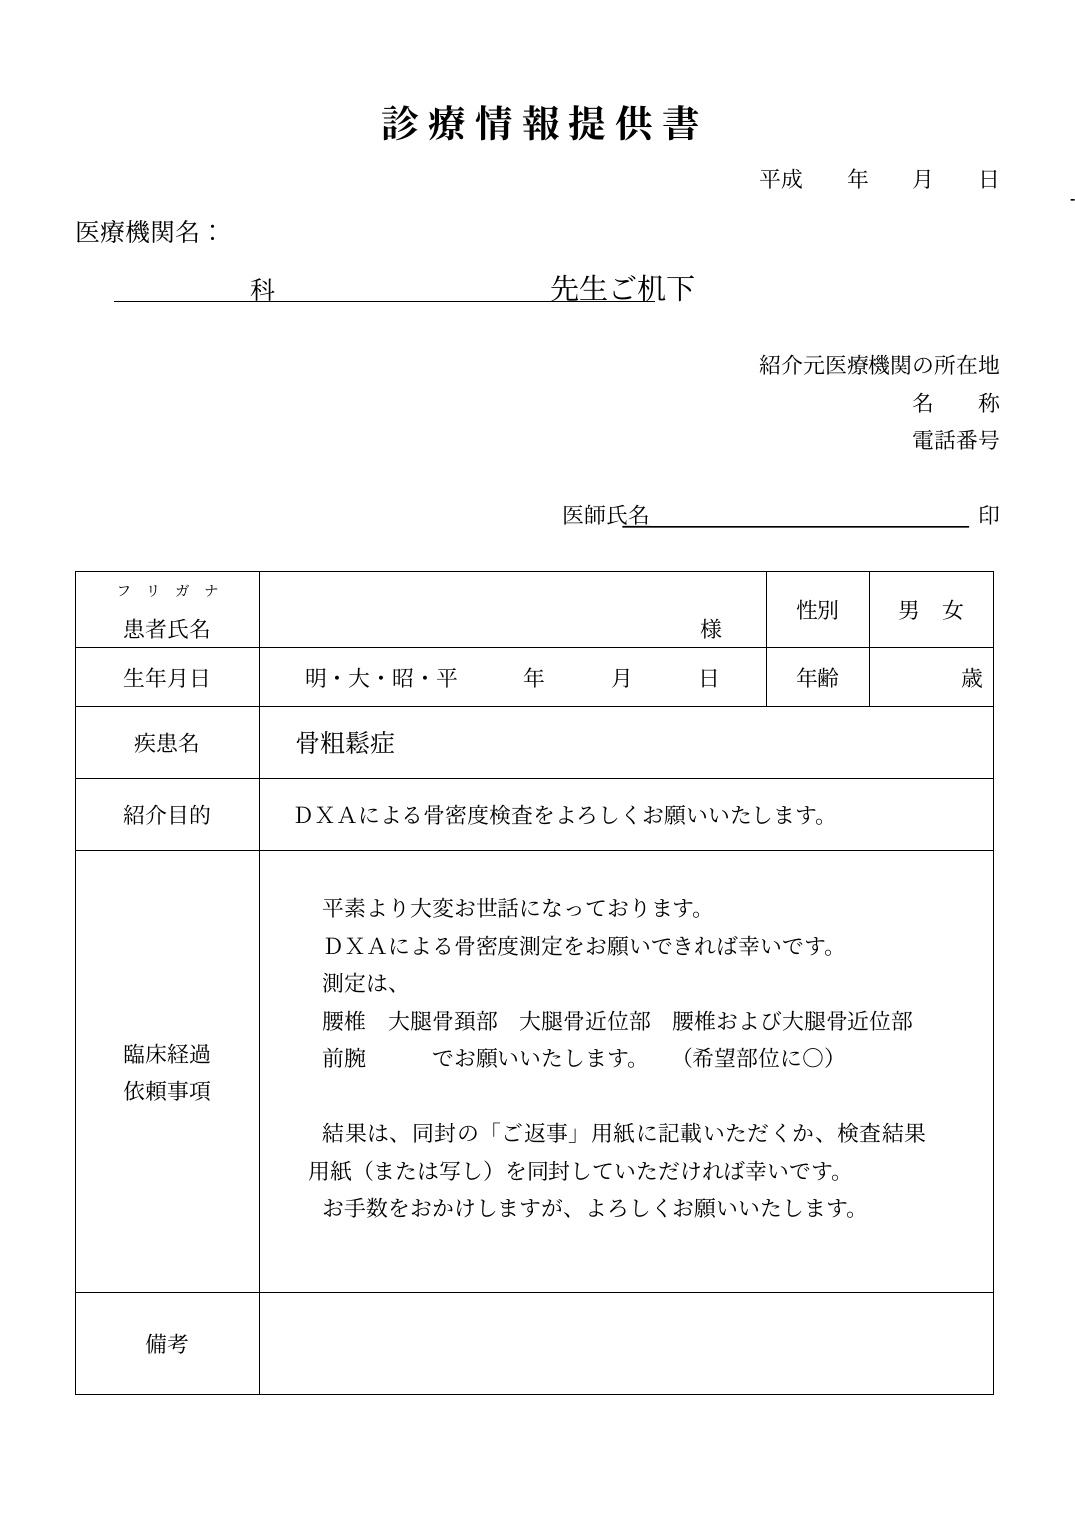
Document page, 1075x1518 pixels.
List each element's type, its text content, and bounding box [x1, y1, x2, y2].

table_header 様 [260, 572, 766, 647]
text 名 称 [75, 383, 1000, 421]
text 診 療 情 報 提 供 書 [75, 84, 1000, 159]
table_cell 年齢 [767, 648, 869, 706]
text 医療機関名： [75, 212, 1000, 249]
text 医師氏名 印 [75, 496, 1000, 533]
table_cell 明・大・昭・平 年 月 日 [260, 648, 766, 706]
text 平成 年 月 日 [75, 159, 1000, 196]
table_cell [260, 1293, 993, 1394]
text 紹介元医療機関の所在地 [75, 346, 1000, 383]
table_cell ＤＸＡによる骨密度検査をよろしくお願いいたします。 [260, 779, 993, 850]
table_cell 骨粗鬆症 [260, 707, 993, 777]
table_header 男 女 [870, 572, 993, 647]
text 電話番号 [75, 421, 1000, 458]
table_cell 平素より大変お世話になっております。 ＤＸＡによる骨密度測定をお願いできれば幸いです。 測定は、 腰椎 大腿骨頚部 大腿骨近位部 腰椎および大腿骨近位部 前腕 でお願いいたします。 （希望部位に○） 結果は、同封の「ご返事」用紙に記載いただくか、検査結果用紙（または写し）を同封していただければ幸いです。 お手数をおかけしますが、よろしくお願いいたします。 [260, 851, 993, 1292]
table_cell 紹介目的 [76, 779, 259, 850]
table_cell 備考 [76, 1293, 259, 1394]
text 科 先生ご机下 [75, 249, 1000, 324]
table_cell 疾患名 [76, 707, 259, 777]
table_header フ リ ガ ナ 患者氏名 [76, 572, 259, 647]
table_cell 歳 [870, 648, 993, 706]
table_cell 生年月日 [76, 648, 259, 706]
table_header 性別 [767, 572, 869, 647]
table_cell 臨床経過 依頼事項 [76, 851, 259, 1292]
